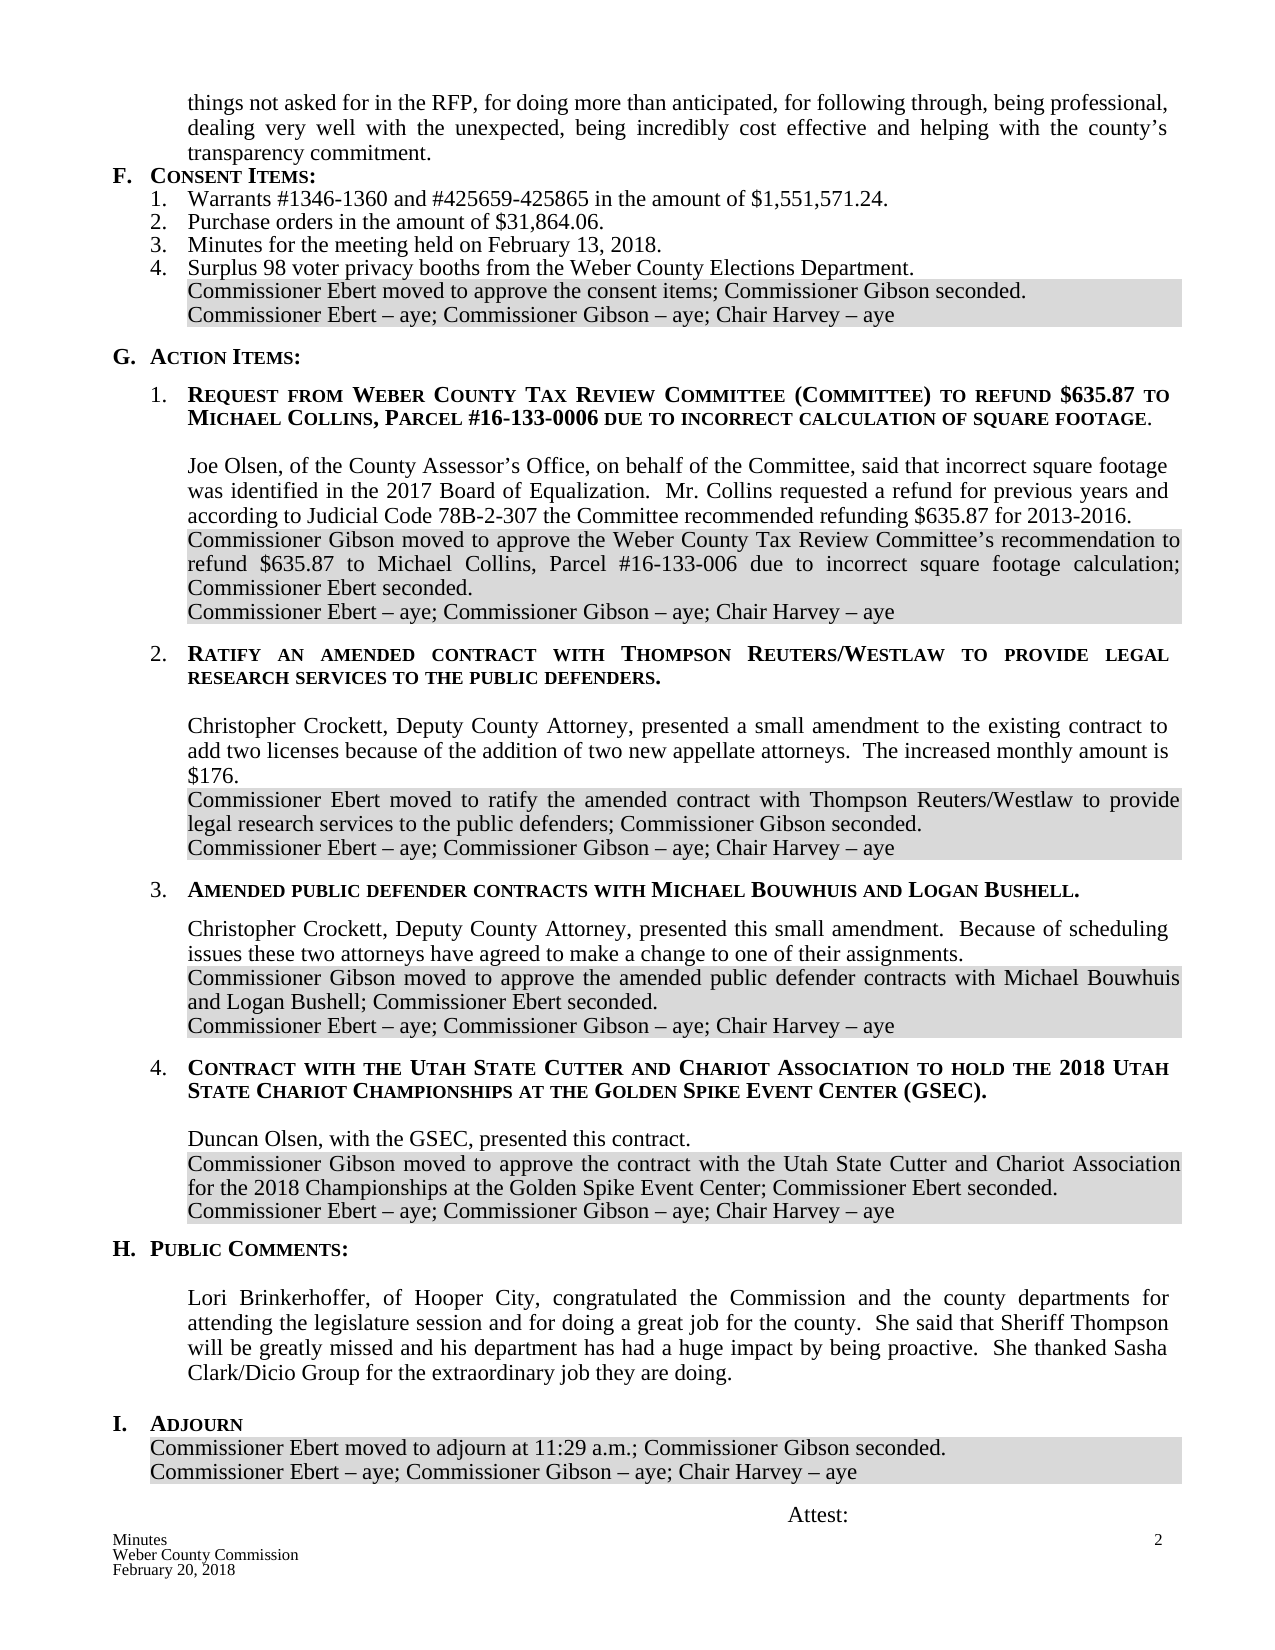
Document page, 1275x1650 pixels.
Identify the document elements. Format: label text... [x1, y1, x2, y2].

list Joe Olsen, of the County Assessor’s Office, on behalf of the Committee, said that incorrect square footage was identified in the 2017 Board of Equalization. Mr. Collins requested a refund for previous years and according to Judicial Code 78B-2-307 the Committee recommended refunding $635.87 for 2013-2016. [112, 454, 1170, 529]
text Commissioner Ebert moved to ratify the amended contract with Thompson Reuters/Westlaw to provide legal research services to the public defenders; Commissioner Gibson seconded. [187, 788, 1182, 836]
text Commissioner Ebert moved to adjourn at 11:29 a.m.; Commissioner Gibson seconded. [150, 1437, 1182, 1461]
text Commissioner Ebert – aye; Commissioner Gibson – aye; Chair Harvey – aye [187, 1014, 1182, 1038]
list 1. Warrants #1346-1360 and #425659-425865 in the amount of $1,551,571.24. [150, 188, 1170, 211]
list H. Public Comments: [112, 1238, 1170, 1261]
list Lori Brinkerhoffer, of Hooper City, congratulated the Commission and the county departments for attending the legislature session and for doing a great job for the county. She said that Sheriff Thompson will be greatly missed and his department has had a huge impact by being proactive. She thanked Sasha Clark/Dicio Group for the extraordinary job they are doing. [112, 1285, 1170, 1385]
text Commissioner Gibson moved to approve the amended public defender contracts with Michael Bouwhuis and Logan Bushell; Commissioner Ebert seconded. [187, 966, 1182, 1014]
list G. Action Items: [112, 346, 1170, 369]
list Commissioner Ebert – aye; Commissioner Gibson – aye; Chair Harvey – aye [150, 1461, 1182, 1484]
list Duncan Olsen, with the GSEC, presented this contract. [112, 1127, 1170, 1152]
list 3. Minutes for the meeting held on February 13, 2018. [150, 234, 1170, 257]
text Commissioner Gibson moved to approve the Weber County Tax Review Committee’s recommendation to refund $635.87 to Michael Collins, Parcel #16-133-006 due to incorrect square footage calculation; Commissioner Ebert seconded. [187, 529, 1182, 601]
list Adjourn [112, 1412, 1181, 1437]
text Commissioner Gibson moved to approve the contract with the Utah State Cutter and Chariot Association for the 2018 Championships at the Golden Spike Event Center; Commissioner Ebert seconded. [187, 1152, 1182, 1200]
list Christopher Crockett, Deputy County Attorney, presented a small amendment to the existing contract to add two licenses because of the addition of two new appellate attorneys. The increased monthly amount is $176. [112, 713, 1170, 788]
list F. Consent Items: [112, 165, 1170, 188]
list Attest: [150, 1508, 1182, 1526]
list 4. Contract with the Utah State Cutter and Chariot Association to hold the 2018 Utah State Chariot Championships at the Golden Spike Event Center (GSEC). [112, 1057, 1170, 1103]
list 2. Purchase orders in the amount of $31,864.06. [150, 211, 1170, 234]
list 4. Surplus 98 voter privacy booths from the Weber County Elections Department. [150, 257, 1170, 279]
text Commissioner Ebert – aye; Commissioner Gibson – aye; Chair Harvey – aye [187, 601, 1182, 624]
text Commissioner Ebert – aye; Commissioner Gibson – aye; Chair Harvey – aye [187, 303, 1182, 327]
list 2. Ratify an amended contract with Thompson Reuters/Westlaw to provide legal research services to the public defenders. [112, 643, 1170, 689]
list 1. Request from Weber County Tax Review Committee (Committee) to refund $635.87 to Michael Collins, Parcel #16-133-0006 due to incorrect calculation of square footage. [112, 384, 1170, 429]
text Commissioner Ebert – aye; Commissioner Gibson – aye; Chair Harvey – aye [187, 836, 1182, 860]
list Christopher Crockett, Deputy County Attorney, presented this small amendment. Because of scheduling issues these two attorneys have agreed to make a change to one of their assignments. [112, 916, 1170, 966]
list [112, 90, 1170, 165]
text Commissioner Ebert – aye; Commissioner Gibson – aye; Chair Harvey – aye [187, 1200, 1182, 1224]
text Commissioner Ebert moved to approve the consent items; Commissioner Gibson seconded. [187, 279, 1182, 303]
list 3. Amended public defender contracts with Michael Bouwhuis and Logan Bushell. [112, 879, 1170, 902]
